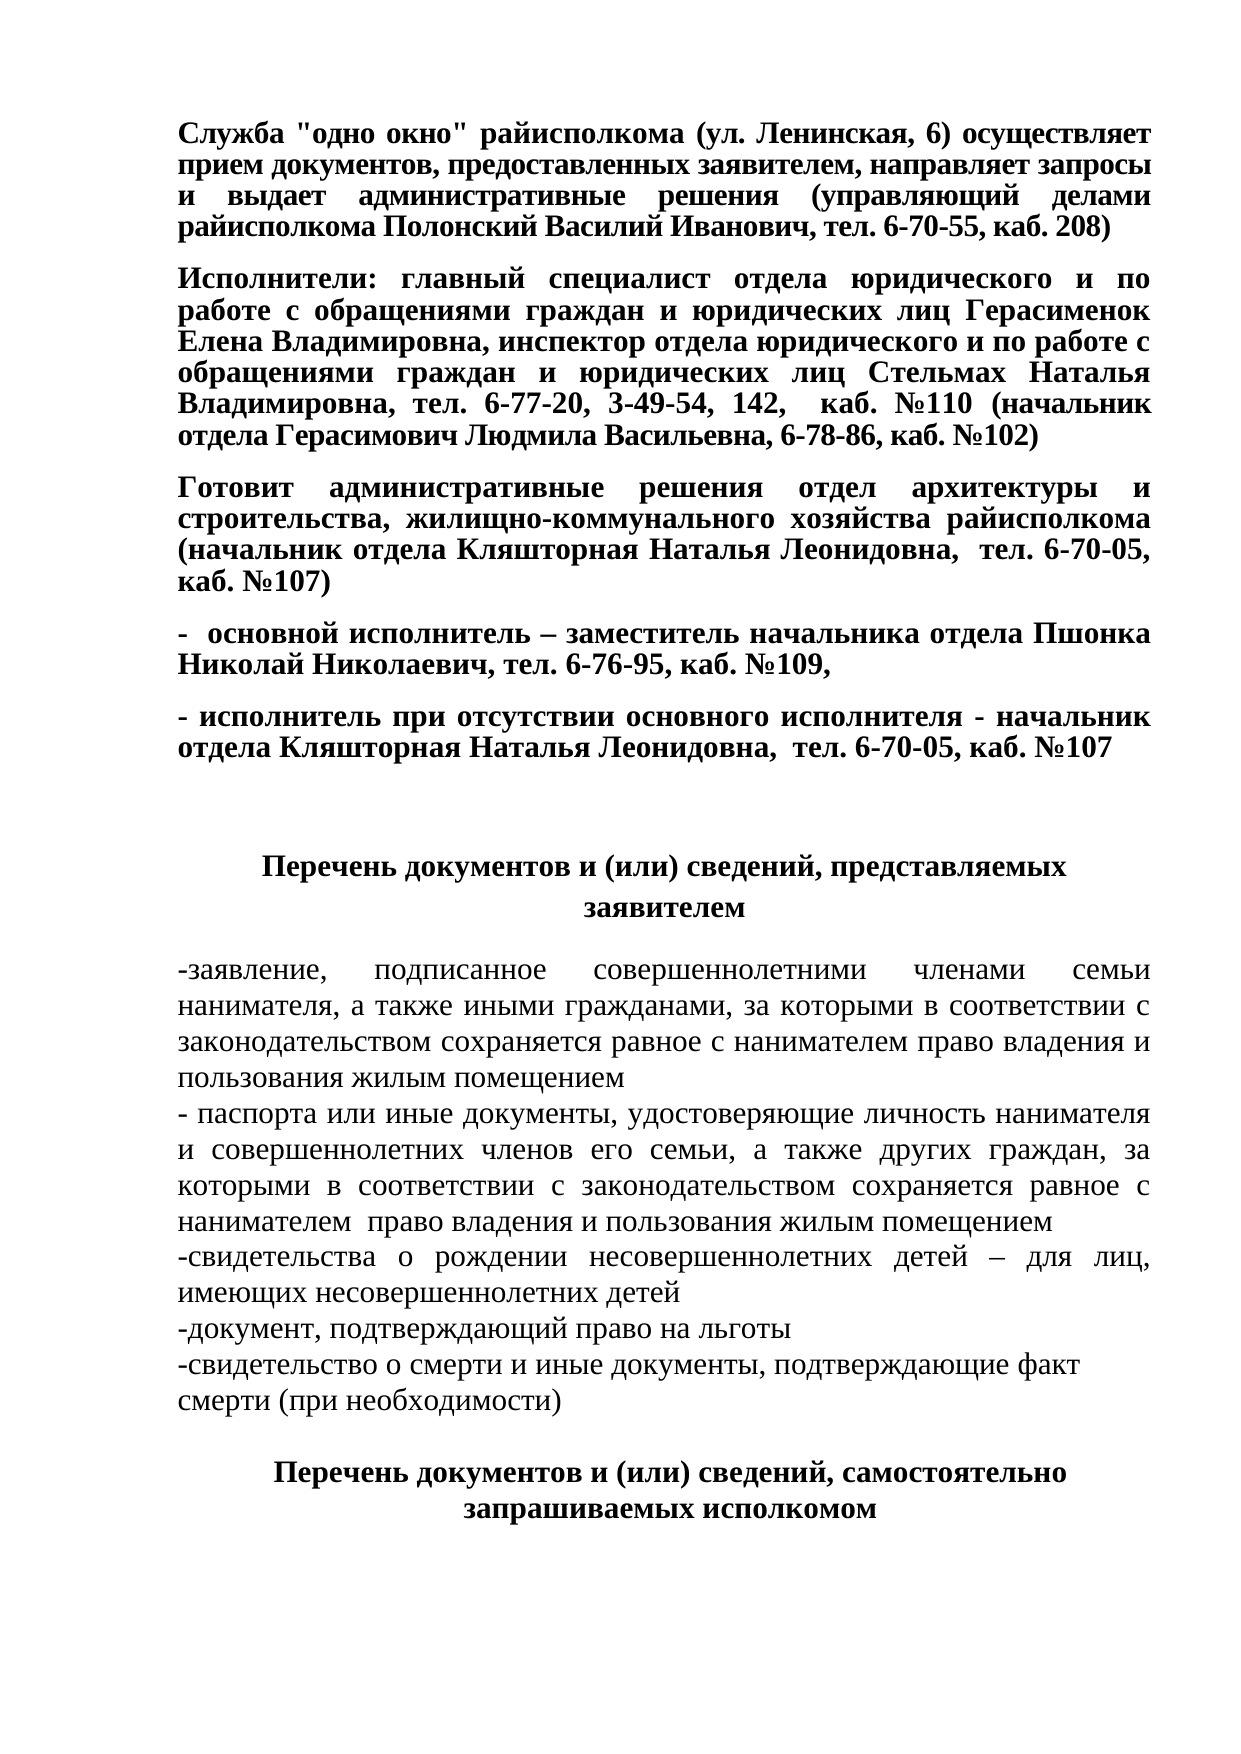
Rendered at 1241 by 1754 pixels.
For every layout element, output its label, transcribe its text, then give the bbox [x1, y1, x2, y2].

text -свидетельство о смерти и иные документы, подтверждающие факт смерти (при необходимости) [177, 1346, 1152, 1417]
text -заявление, подписанное совершеннолетними членами семьи нанимателя, а также иными гражданами, за которыми в соответствии с законодательством сохраняется равное с нанимателем право владения и пользования жилым помещением [177, 950, 1152, 1094]
text - основной исполнитель – заместитель начальника отдела Пшонка Николай Николаевич, тел. 6-76-95, каб. №109, [177, 618, 1152, 681]
text - исполнитель при отсутствии основного исполнителя - начальник отдела Кляшторная Наталья Леонидовна, тел. 6-70-05, каб. №107 [177, 701, 1152, 764]
text Исполнители: главный специалист отдела юридического и по работе с обращениями граждан и юридических лиц Герасименок Елена Владимировна, инспектор отдела юридического и по работе с обращениями граждан и юридических лиц Стельмах Наталья Владимировна, тел. 6-77-20, 3-49-54, 142, каб. №110 (начальник отдела Герасимович Людмила Васильевна, 6-78-86, каб. №102) [177, 264, 1152, 451]
text Перечень документов и (или) сведений, представляемых заявителем [177, 847, 1152, 924]
text Перечень документов и (или) сведений, самостоятельно запрашиваемых исполкомом [177, 1453, 1163, 1525]
text - паспорта или иные документы, удостоверяющие личность нанимателя и совершеннолетних членов его семьи, а также других граждан, за которыми в соответствии с законодательством сохраняется равное с нанимателем право владения и пользования жилым помещением [177, 1094, 1152, 1238]
text Служба "одно окно" райисполкома (ул. Ленинская, 6) осуществляет прием документов, предоставленных заявителем, направляет запросы и выдает административные решения (управляющий делами райисполкома Полонский Василий Иванович, тел. 6-70-55, каб. 208) [177, 118, 1152, 243]
text -документ, подтверждающий право на льготы [177, 1309, 1152, 1346]
text -свидетельства о рождении несовершеннолетних детей – для лиц, имеющих несовершеннолетних детей [177, 1238, 1152, 1309]
text Готовит административные решения отдел архитектуры и строительства, жилищно-коммунального хозяйства райисполкома (начальник отдела Кляшторная Наталья Леонидовна, тел. 6-70-05, каб. №107) [177, 472, 1152, 597]
